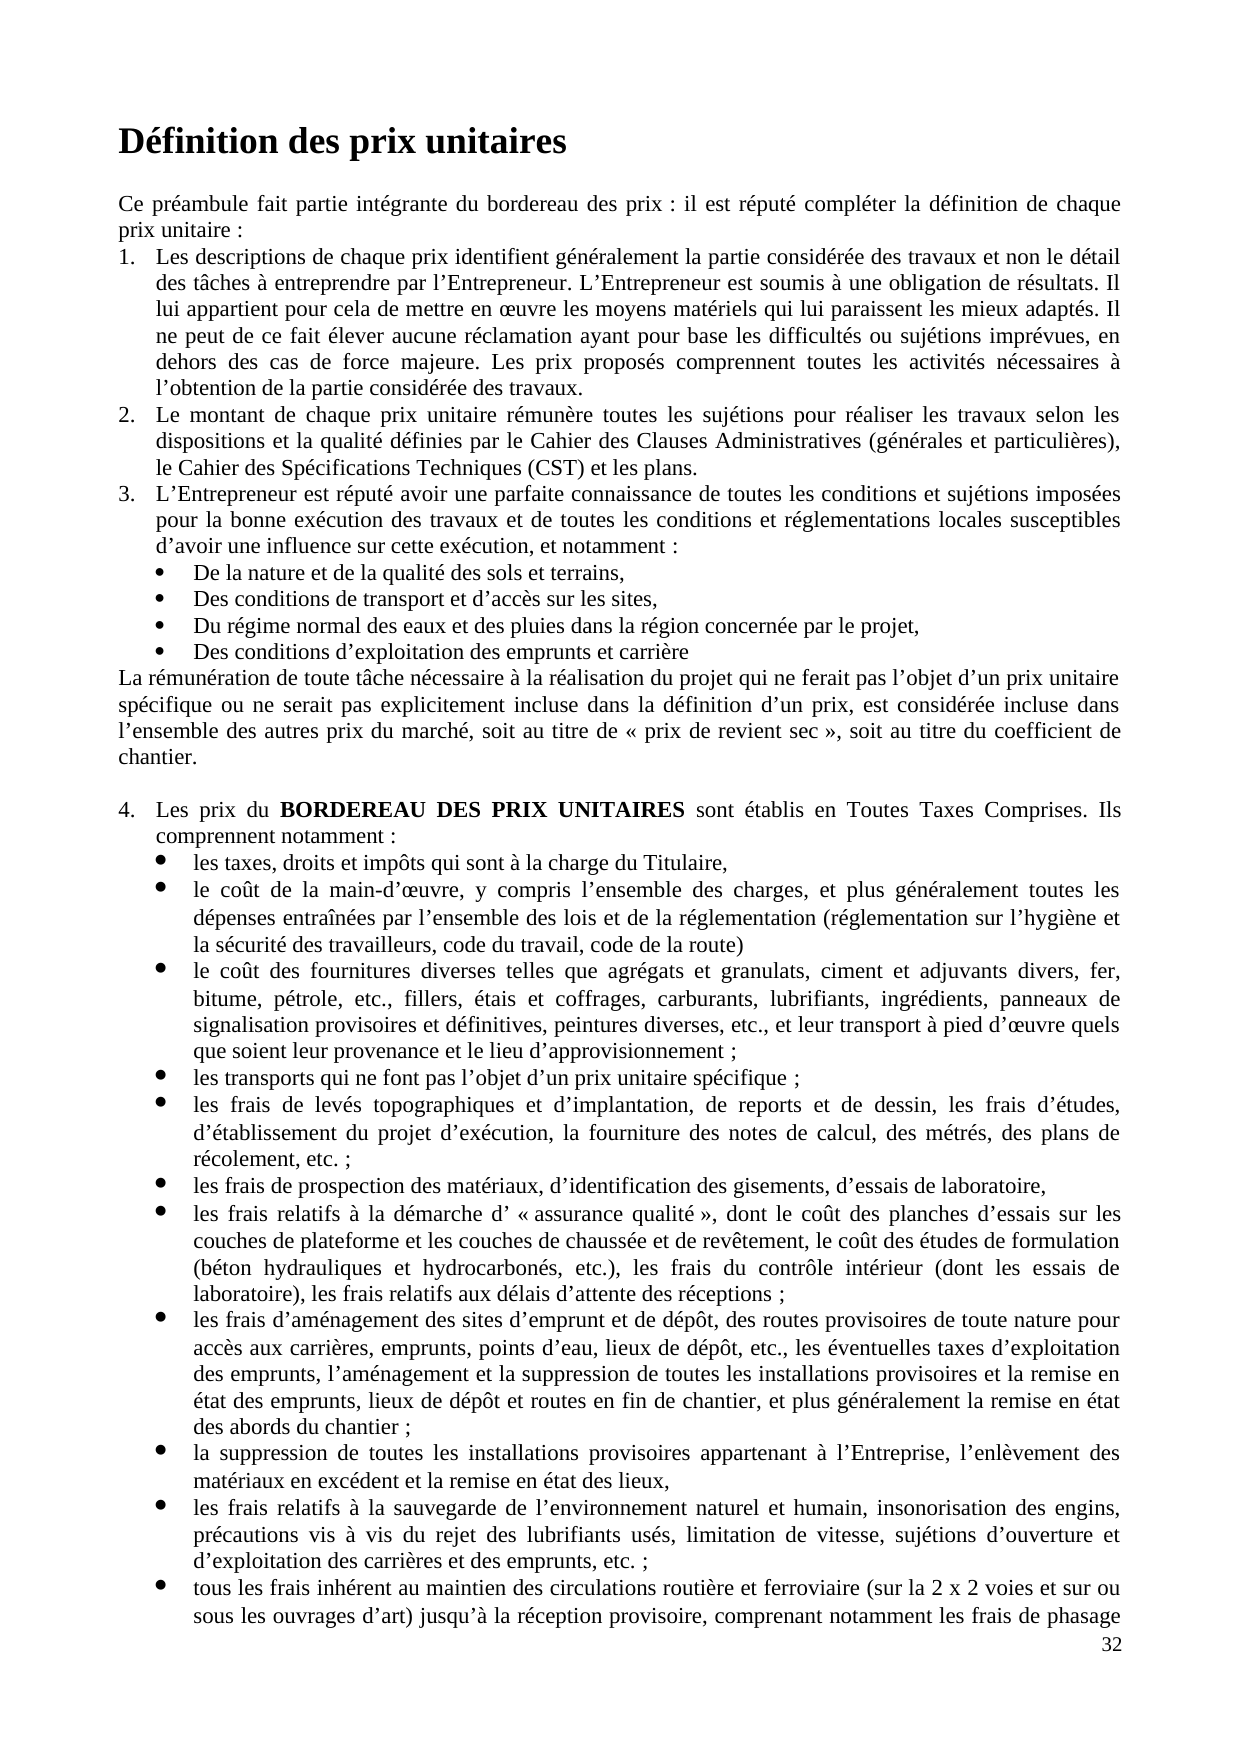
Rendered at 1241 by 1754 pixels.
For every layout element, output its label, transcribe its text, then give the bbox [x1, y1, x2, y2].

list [156, 1574, 1122, 1628]
list les transports qui ne font pas l’objet d’un prix unitaire spécifique ; [156, 1064, 1122, 1091]
list L’Entrepreneur est réputé avoir une parfaite connaissance de toutes les conditions et sujétions imposées pour la bonne exécution des travaux et de toutes les conditions et réglementations locales susceptibles d’avoir une influence sur cette exécution, et notamment : [118, 480, 1122, 559]
text Ce préambule fait partie intégrante du bordereau des prix : il est réputé compléter la définition de chaque prix unitaire : [118, 190, 1122, 243]
list Les descriptions de chaque prix identifient généralement la partie considérée des travaux et non le détail des tâches à entreprendre par l’Entrepreneur. L’Entrepreneur est soumis à une obligation de résultats. Il lui appartient pour cela de mettre en œuvre les moyens matériels qui lui paraissent les mieux adaptés. Il ne peut de ce fait élever aucune réclamation ayant pour base les difficultés ou sujétions imprévues, en dehors des cas de force majeure. Les prix proposés comprennent toutes les activités nécessaires à l’obtention de la partie considérée des travaux. [118, 243, 1122, 401]
list les frais relatifs à la sauvegarde de l’environnement naturel et humain, insonorisation des engins, précautions vis à vis du rejet des lubrifiants usés, limitation de vitesse, sujétions d’ouverture et d’exploitation des carrières et des emprunts, etc. ; [156, 1493, 1122, 1574]
list Les prix du BORDEREAU DES PRIX UNITAIRES sont établis en Toutes Taxes Comprises. Ils comprennent notamment : [118, 796, 1122, 849]
text Définition des prix unitaires [118, 118, 1122, 161]
text La rémunération de toute tâche nécessaire à la réalisation du projet qui ne ferait pas l’objet d’un prix unitaire spécifique ou ne serait pas explicitement incluse dans la définition d’un prix, est considérée incluse dans l’ensemble des autres prix du marché, soit au titre de « prix de revient sec », soit au titre du coefficient de chantier. [118, 664, 1122, 770]
list les frais d’aménagement des sites d’emprunt et de dépôt, des routes provisoires de toute nature pour accès aux carrières, emprunts, points d’eau, lieux de dépôt, etc., les éventuelles taxes d’exploitation des emprunts, l’aménagement et la suppression de toutes les installations provisoires et la remise en état des emprunts, lieux de dépôt et routes en fin de chantier, et plus généralement la remise en état des abords du chantier ; [156, 1306, 1122, 1439]
list les frais de prospection des matériaux, d’identification des gisements, d’essais de laboratoire, [156, 1172, 1122, 1199]
list le coût des fournitures diverses telles que agrégats et granulats, ciment et adjuvants divers, fer, bitume, pétrole, etc., fillers, étais et coffrages, carburants, lubrifiants, ingrédients, panneaux de signalisation provisoires et définitives, peintures diverses, etc., et leur transport à pied d’œuvre quels que soient leur provenance et le lieu d’approvisionnement ; [156, 957, 1122, 1064]
list Des conditions de transport et d’accès sur les sites, [156, 585, 1122, 612]
list le coût de la main-d’œuvre, y compris l’ensemble des charges, et plus généralement toutes les dépenses entraînées par l’ensemble des lois et de la réglementation (réglementation sur l’hygiène et la sécurité des travailleurs, code du travail, code de la route) [156, 877, 1122, 957]
list Du régime normal des eaux et des pluies dans la région concernée par le projet, [156, 612, 1122, 638]
list la suppression de toutes les installations provisoires appartenant à l’Entreprise, l’enlèvement des matériaux en excédent et la remise en état des lieux, [156, 1439, 1122, 1493]
list Le montant de chaque prix unitaire rémunère toutes les sujétions pour réaliser les travaux selon les dispositions et la qualité définies par le Cahier des Clauses Administratives (générales et particulières), le Cahier des Spécifications Techniques (CST) et les plans. [118, 401, 1122, 480]
list les frais de levés topographiques et d’implantation, de reports et de dessin, les frais d’études, d’établissement du projet d’exécution, la fourniture des notes de calcul, des métrés, des plans de récolement, etc. ; [156, 1091, 1122, 1172]
list les frais relatifs à la démarche d’ « assurance qualité », dont le coût des planches d’essais sur les couches de plateforme et les couches de chaussée et de revêtement, le coût des études de formulation (béton hydrauliques et hydrocarbonés, etc.), les frais du contrôle intérieur (dont les essais de laboratoire), les frais relatifs aux délais d’attente des réceptions ; [156, 1199, 1122, 1306]
list les taxes, droits et impôts qui sont à la charge du Titulaire, [156, 849, 1122, 877]
list Des conditions d’exploitation des emprunts et carrière [156, 638, 1122, 664]
list De la nature et de la qualité des sols et terrains, [156, 559, 1122, 585]
